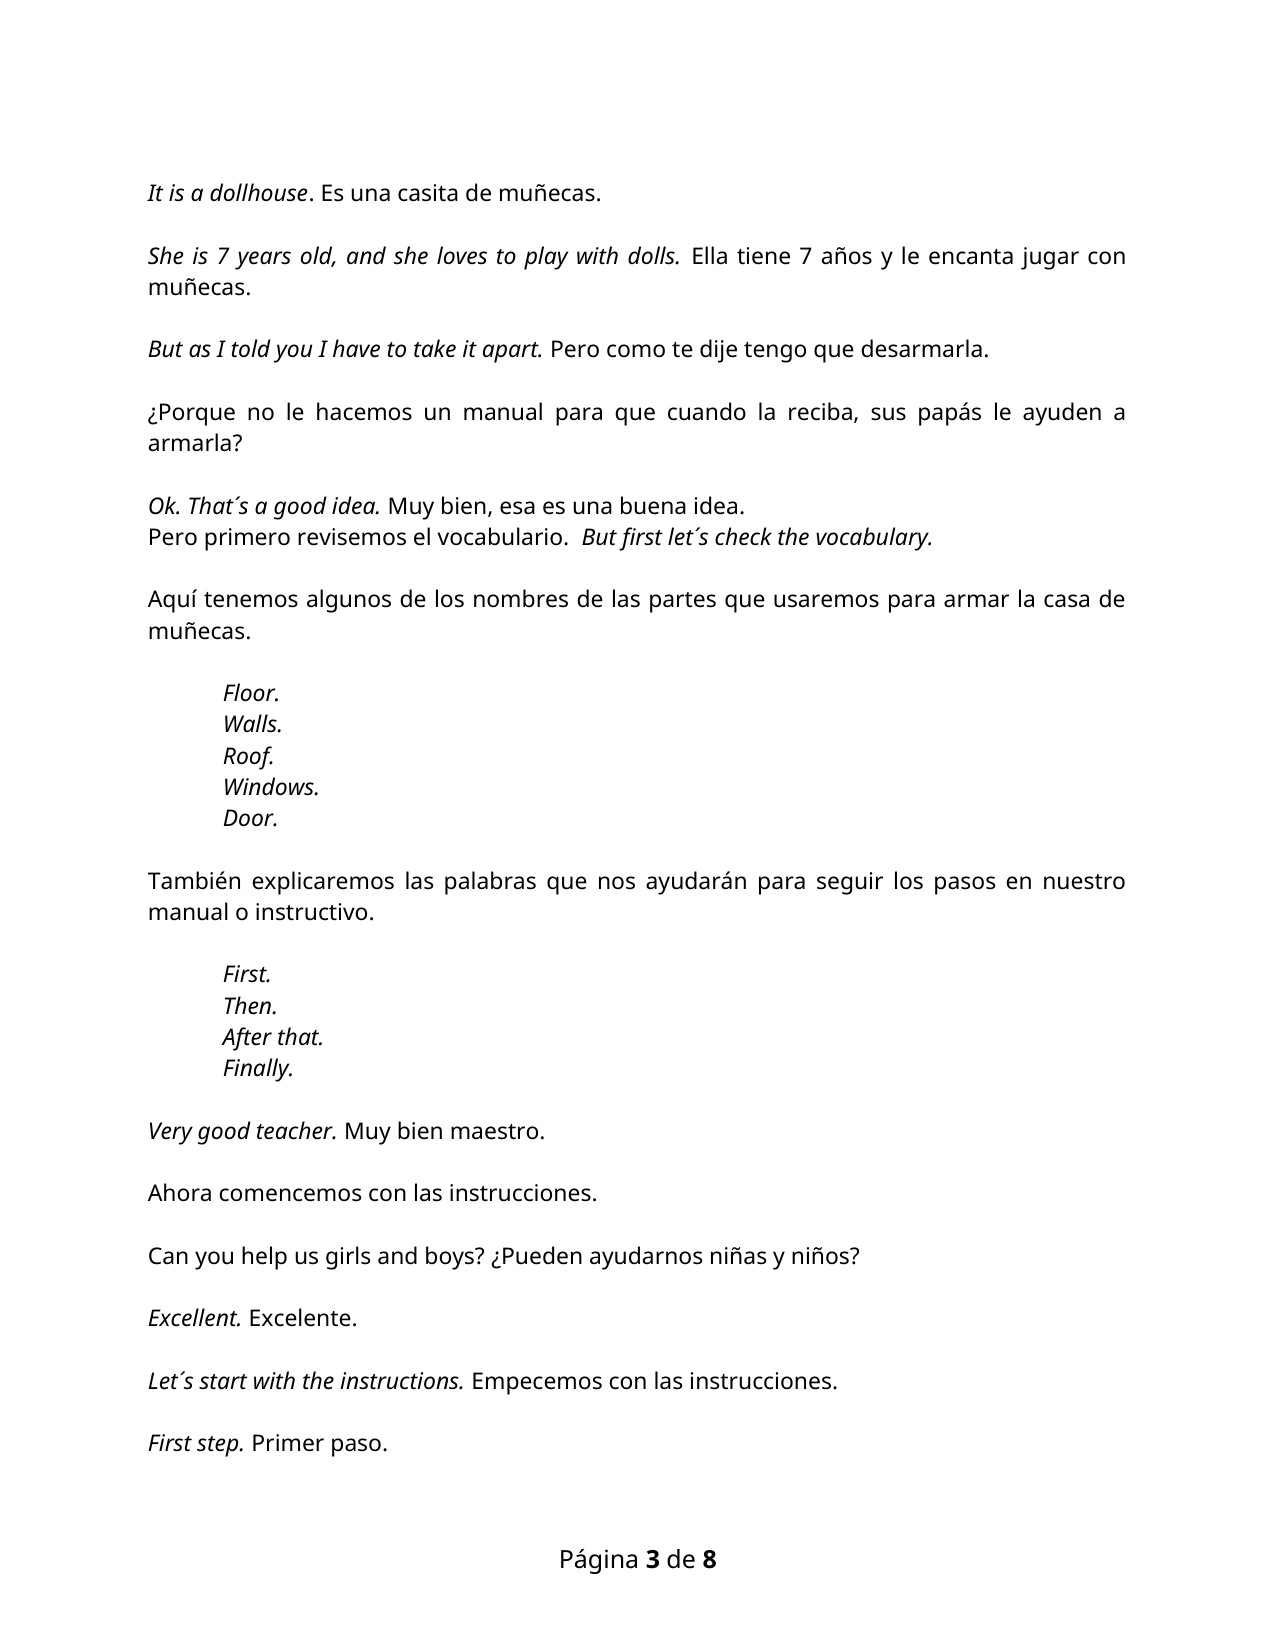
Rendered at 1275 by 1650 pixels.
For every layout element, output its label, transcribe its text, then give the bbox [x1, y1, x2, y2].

text Let´s start with the instructions. Empecemos con las instrucciones. [148, 1365, 1127, 1396]
text She is 7 years old, and she loves to play with dolls. Ella tiene 7 años y le encanta jugar con muñecas. [148, 240, 1127, 302]
text But as I told you I have to take it apart. Pero como te dije tengo que desarmarla. [148, 333, 1127, 365]
text También explicaremos las palabras que nos ayudarán para seguir los pasos en nuestro manual o instructivo. [148, 865, 1127, 927]
text Pero primero revisemos el vocabulario. But first let´s check the vocabulary. [148, 521, 1127, 552]
list First. [223, 958, 1127, 990]
list Walls. [223, 708, 1127, 740]
text Very good teacher. Muy bien maestro. [148, 1115, 1127, 1146]
text It is a dollhouse. Es una casita de muñecas. [148, 177, 1127, 208]
text Excellent. Excelente. [148, 1302, 1127, 1333]
text Aquí tenemos algunos de los nombres de las partes que usaremos para armar la casa de muñecas. [148, 583, 1127, 646]
text ¿Porque no le hacemos un manual para que cuando la reciba, sus papás le ayuden a armarla? [148, 396, 1127, 458]
text Can you help us girls and boys? ¿Pueden ayudarnos niñas y niños? [148, 1240, 1127, 1271]
list After that. [223, 1021, 1127, 1052]
text Ahora comencemos con las instrucciones. [148, 1177, 1127, 1208]
list Then. [223, 990, 1127, 1021]
list Finally. [223, 1052, 1127, 1083]
text First step. Primer paso. [148, 1427, 1127, 1458]
list Door. [223, 802, 1127, 833]
list Windows. [223, 771, 1127, 802]
list Roof. [223, 740, 1127, 771]
text Ok. That´s a good idea. Muy bien, esa es una buena idea. [148, 490, 1127, 521]
list Floor. [223, 677, 1127, 708]
